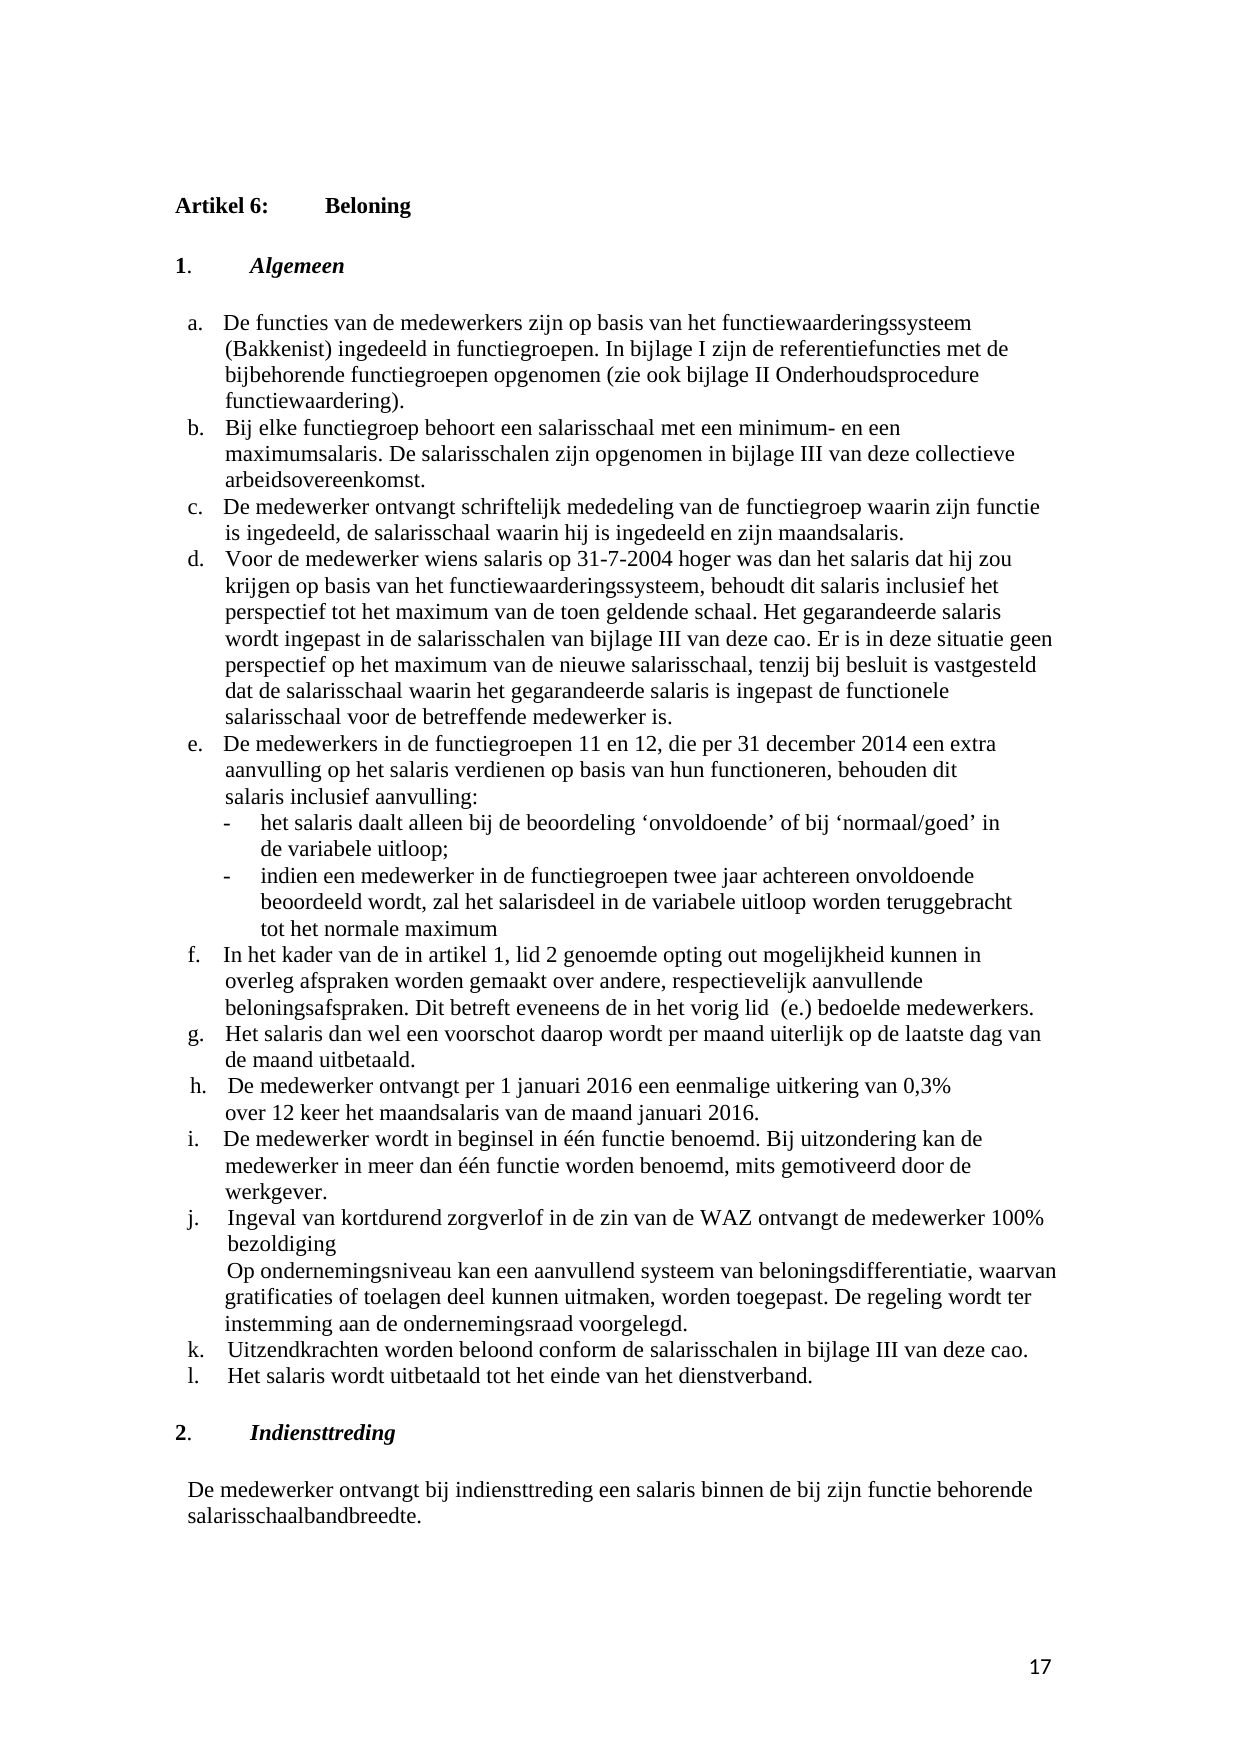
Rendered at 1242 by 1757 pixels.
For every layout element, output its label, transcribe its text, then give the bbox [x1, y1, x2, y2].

subtitle Artikel 6: Beloning [175, 192, 1067, 218]
text b. Bij elke functiegroep behoort een salarisschaal met een minimum- en een maximumsalaris. De salarisschalen zijn opgenomen in bijlage III van deze collectieve [187, 414, 1019, 467]
text i. De medewerker wordt in beginsel in één functie benoemd. Bij uitzondering kan de medewerker in meer dan één functie worden benoemd, mits gemotiveerd door de werkgever. [187, 1125, 990, 1204]
text De medewerker ontvangt bij indiensttreding een salaris binnen de bij zijn functie behorende salarisschaalbandbreedte. [187, 1476, 1038, 1528]
subtitle 1. Algemeen [175, 252, 1067, 278]
subtitle 2. Indiensttreding [175, 1419, 1067, 1445]
text perspectief tot het maximum van de toen geldende schaal. Het gegarandeerde salaris [225, 598, 1069, 625]
text - indien een medewerker in de functiegroepen twee jaar achtereen onvoldoende beoordeeld wordt, zal het salarisdeel in de variabele uitloop worden teruggebracht tot het normale maximum [223, 862, 1021, 941]
text salarisschaal voor de betreffende medewerker is. [225, 704, 1069, 730]
text de maand uitbetaald. [175, 1046, 1069, 1073]
text - het salaris daalt alleen bij de beoordeling ‘onvoldoende’ of bij ‘normaal/goed’ in de variabele uitloop; [223, 809, 1021, 862]
text arbeidsovereenkomst. [225, 467, 1069, 493]
text f. In het kader van de in artikel 1, lid 2 genoemde opting out mogelijkheid kunnen in overleg afspraken worden gemaakt over andere, respectievelijk aanvullende [187, 941, 988, 994]
text Op ondernemingsniveau kan een aanvullend systeem van beloningsdifferentiatie, waarvan gratificaties of toelagen deel kunnen uitmaken, worden toegepast. De regeling wordt ter instemming aan de ondernemingsraad voorgelegd. [187, 1257, 1058, 1336]
text k. Uitzendkrachten worden beloond conform de salarisschalen in bijlage III van deze cao. l. Het salaris wordt uitbetaald tot het einde van het dienstverband. [187, 1336, 1035, 1389]
text over 12 keer het maandsalaris van de maand januari 2016. [175, 1099, 1069, 1125]
text dat de salarisschaal waarin het gegarandeerde salaris is ingepast de functionele [225, 678, 1069, 704]
text bezoldiging [227, 1231, 1069, 1257]
text j. Ingeval van kortdurend zorgverlof in de zin van de WAZ ontvangt de medewerker 100% [187, 1204, 1069, 1231]
text c. De medewerker ontvangt schriftelijk mededeling van de functiegroep waarin zijn functie is ingedeeld, de salarisschaal waarin hij is ingedeeld en zijn maandsalaris. [187, 493, 1046, 546]
text h. De medewerker ontvangt per 1 januari 2016 een eenmalige uitkering van 0,3% [175, 1073, 1069, 1099]
text e. De medewerkers in de functiegroepen 11 en 12, die per 31 december 2014 een extra aanvulling op het salaris verdienen op basis van hun functioneren, behouden dit salaris inclusief aanvulling: [187, 730, 1021, 809]
text a. De functies van de medewerkers zijn op basis van het functiewaarderingssysteem (Bakkenist) ingedeeld in functiegroepen. In bijlage I zijn de referentiefuncties met de bijbehorende functiegroepen opgenomen (zie ook bijlage II Onderhoudsprocedure functiewaardering). [187, 309, 1014, 414]
text wordt ingepast in de salarisschalen van bijlage III van deze cao. Er is in deze situatie geen perspectief op het maximum van de nieuwe salarisschaal, tenzij bij besluit is vastgesteld [225, 625, 1058, 678]
text d. Voor de medewerker wiens salaris op 31-7-2004 hoger was dan het salaris dat hij zou krijgen op basis van het functiewaarderingssysteem, behoudt dit salaris inclusief het [187, 546, 1017, 598]
text beloningsafspraken. Dit betreft eveneens de in het vorig lid (e.) bedoelde medewerkers. g. Het salaris dan wel een voorschot daarop wordt per maand uiterlijk op de laatste dag van [187, 994, 1046, 1046]
